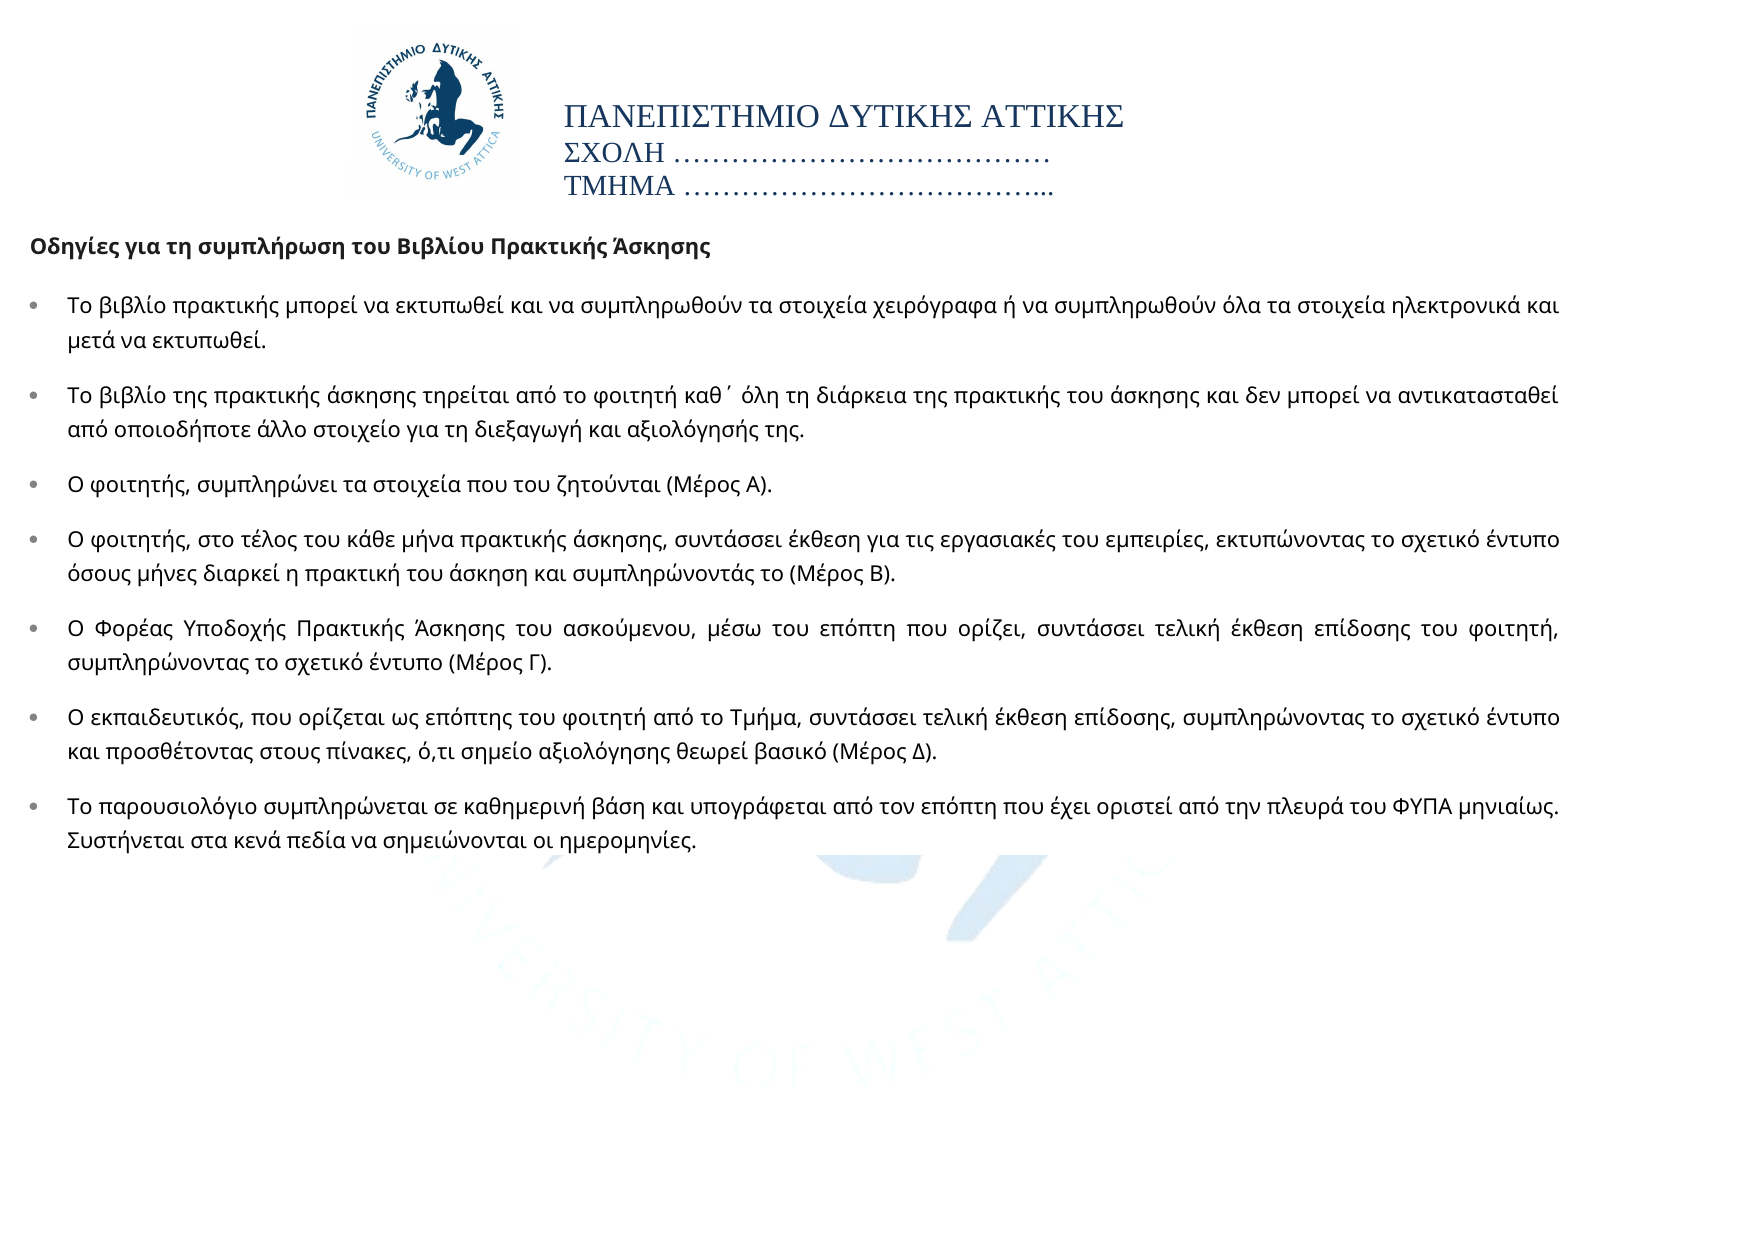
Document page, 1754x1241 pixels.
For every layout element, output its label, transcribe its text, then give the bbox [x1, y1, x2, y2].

list Ο εκπαιδευτικός, που ορίζεται ως επόπτης του φοιτητή από το Τμήμα, συντάσσει τελική έκθεση επίδοσης, συμπληρώνοντας το σχετικό έντυπο και προσθέτοντας στους πίνακες, ό,τι σημείο αξιολόγησης θεωρεί βασικό (Μέρος Δ). [29, 702, 1562, 766]
list Το βιβλίο της πρακτικής άσκησης τηρείται από το φοιτητή καθ΄ όλη τη διάρκεια της πρακτικής του άσκησης και δεν μπορεί να αντικατασταθεί από οποιοδήποτε άλλο στοιχείο για τη διεξαγωγή και αξιολόγησής της. [29, 379, 1562, 443]
picture [350, 29, 520, 199]
list Ο φοιτητής, συμπληρώνει τα στοιχεία που του ζητούνται (Μέρος Α). [29, 469, 1562, 498]
list Το βιβλίο πρακτικής μπορεί να εκτυπωθεί και να συμπληρωθούν τα στοιχεία χειρόγραφα ή να συμπληρωθούν όλα τα στοιχεία ηλεκτρονικά και μετά να εκτυπωθεί. [29, 290, 1562, 354]
text Οδηγίες για τη συμπλήρωση του Βιβλίου Πρακτικής Άσκησης [29, 231, 1562, 261]
list Ο Φορέας Υποδοχής Πρακτικής Άσκησης του ασκούμενου, μέσω του επόπτη που ορίζει, συντάσσει τελική έκθεση επίδοσης του φοιτητή, συμπληρώνοντας το σχετικό έντυπο (Μέρος Γ). [29, 613, 1562, 677]
list Το παρουσιολόγιο συμπληρώνεται σε καθημερινή βάση και υπογράφεται από τον επόπτη που έχει οριστεί από την πλευρά του ΦΥΠΑ μηνιαίως. Συστήνεται στα κενά πεδία να σημειώνονται οι ημερομηνίες. [29, 791, 1562, 855]
list Ο φοιτητής, στο τέλος του κάθε μήνα πρακτικής άσκησης, συντάσσει έκθεση για τις εργασιακές του εμπειρίες, εκτυπώνοντας το σχετικό έντυπο όσους μήνες διαρκεί η πρακτική του άσκηση και συμπληρώνοντάς το (Μέρος Β). [29, 524, 1562, 588]
